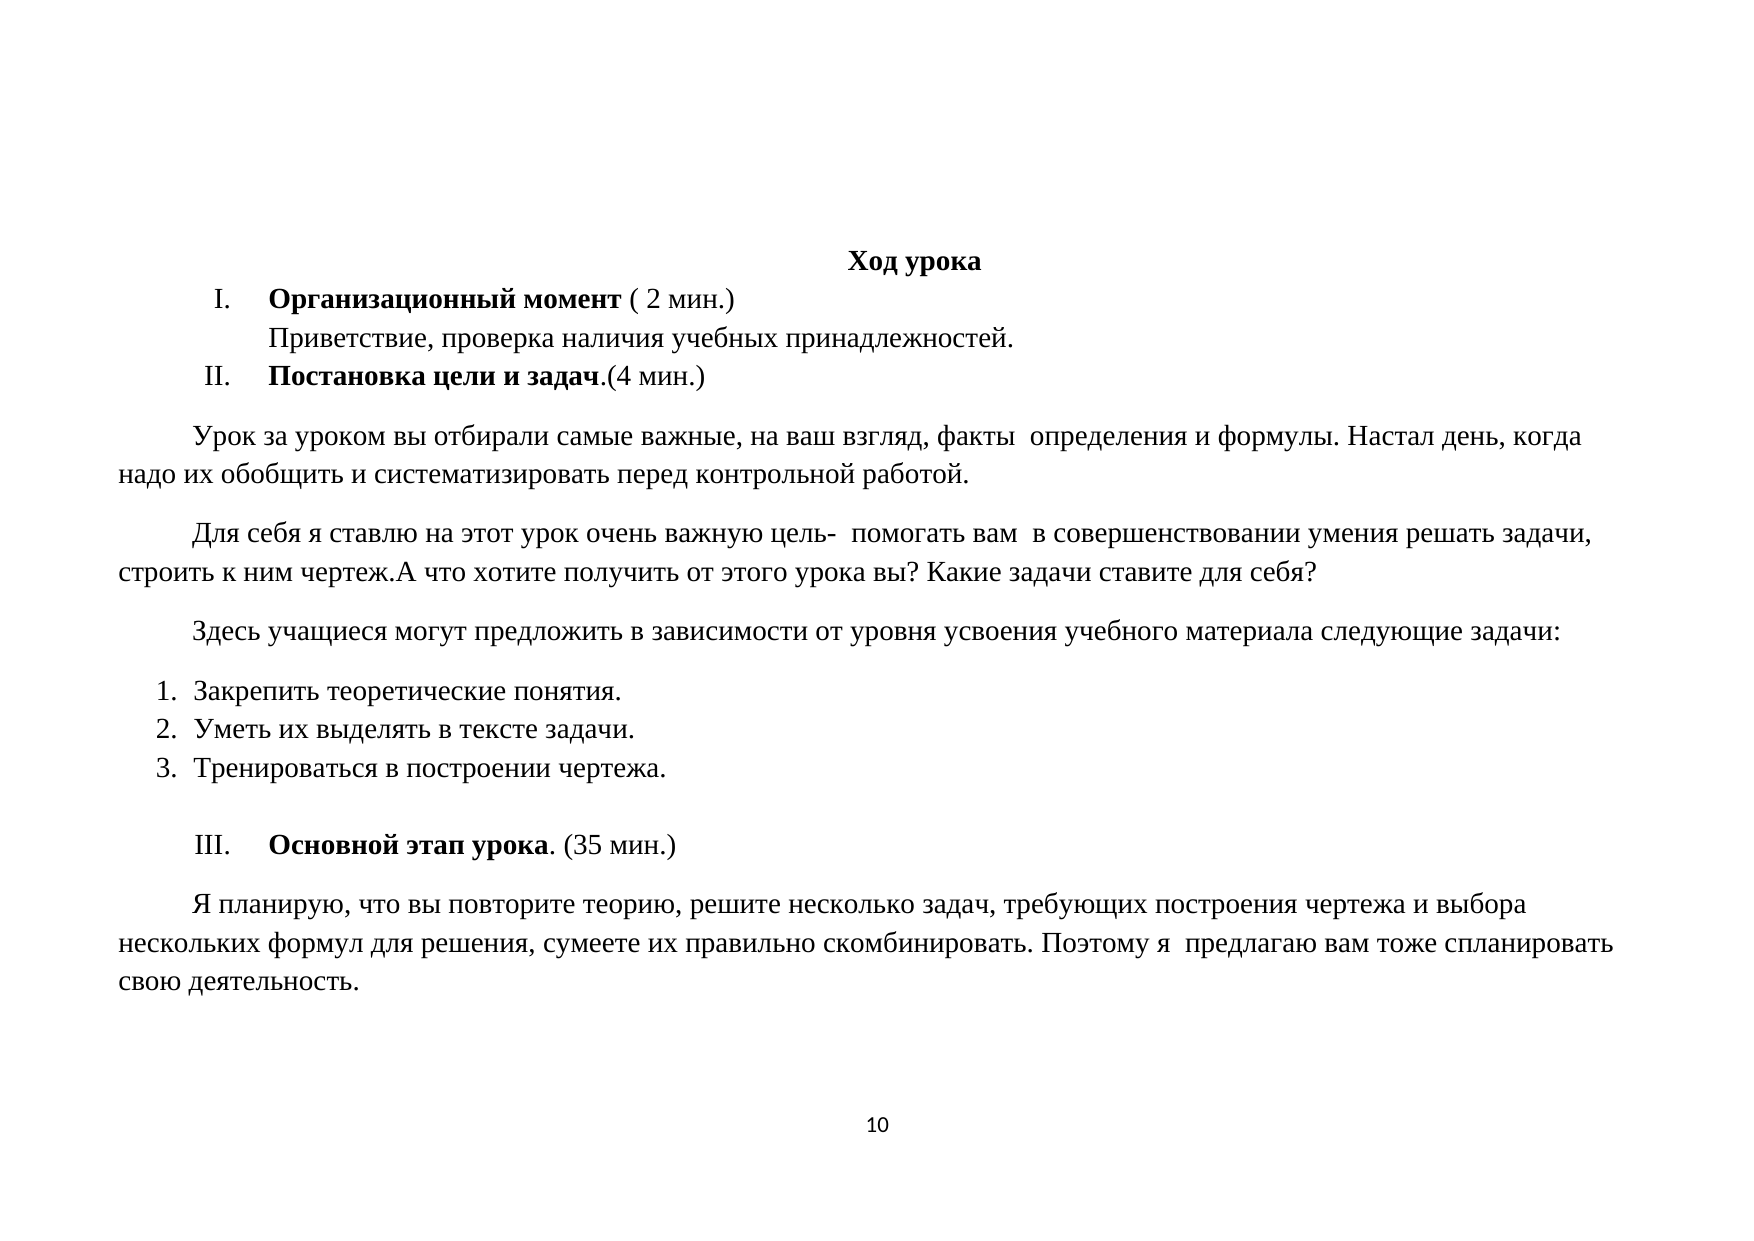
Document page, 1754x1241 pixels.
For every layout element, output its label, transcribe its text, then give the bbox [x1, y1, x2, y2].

list Тренироваться в построении чертежа. [156, 750, 1636, 783]
list Закрепить теоретические понятия. [156, 673, 1636, 706]
list Уметь их выделять в тексте задачи. [156, 711, 1636, 745]
list Приветствие, проверка наличия учебных принадлежностей. [268, 320, 1636, 353]
list Постановка цели и задач.(4 мин.) [231, 358, 1636, 392]
list Ход урока [193, 243, 1636, 276]
text Я планирую, что вы повторите теорию, решите несколько задач, требующих построения чертежа и выбора нескольких формул для решения, сумеете их правильно скомбинировать. Поэтому я предлагаю вам тоже спланировать свою деятельность. [118, 886, 1636, 997]
list Основной этап урока. (35 мин.) [231, 827, 1636, 861]
text Для себя я ставлю на этот урок очень важную цель- помогать вам в совершенствовании умения решать задачи, строить к ним чертеж.А что хотите получить от этого урока вы? Какие задачи ставите для себя? [118, 516, 1636, 588]
text Здесь учащиеся могут предложить в зависимости от уровня усвоения учебного материала следующие задачи: [118, 613, 1636, 647]
list Организационный момент ( 2 мин.) [231, 281, 1636, 315]
text Урок за уроком вы отбирали самые важные, на ваш взгляд, факты определения и формулы. Настал день, когда надо их обобщить и систематизировать перед контрольной работой. [118, 418, 1636, 490]
